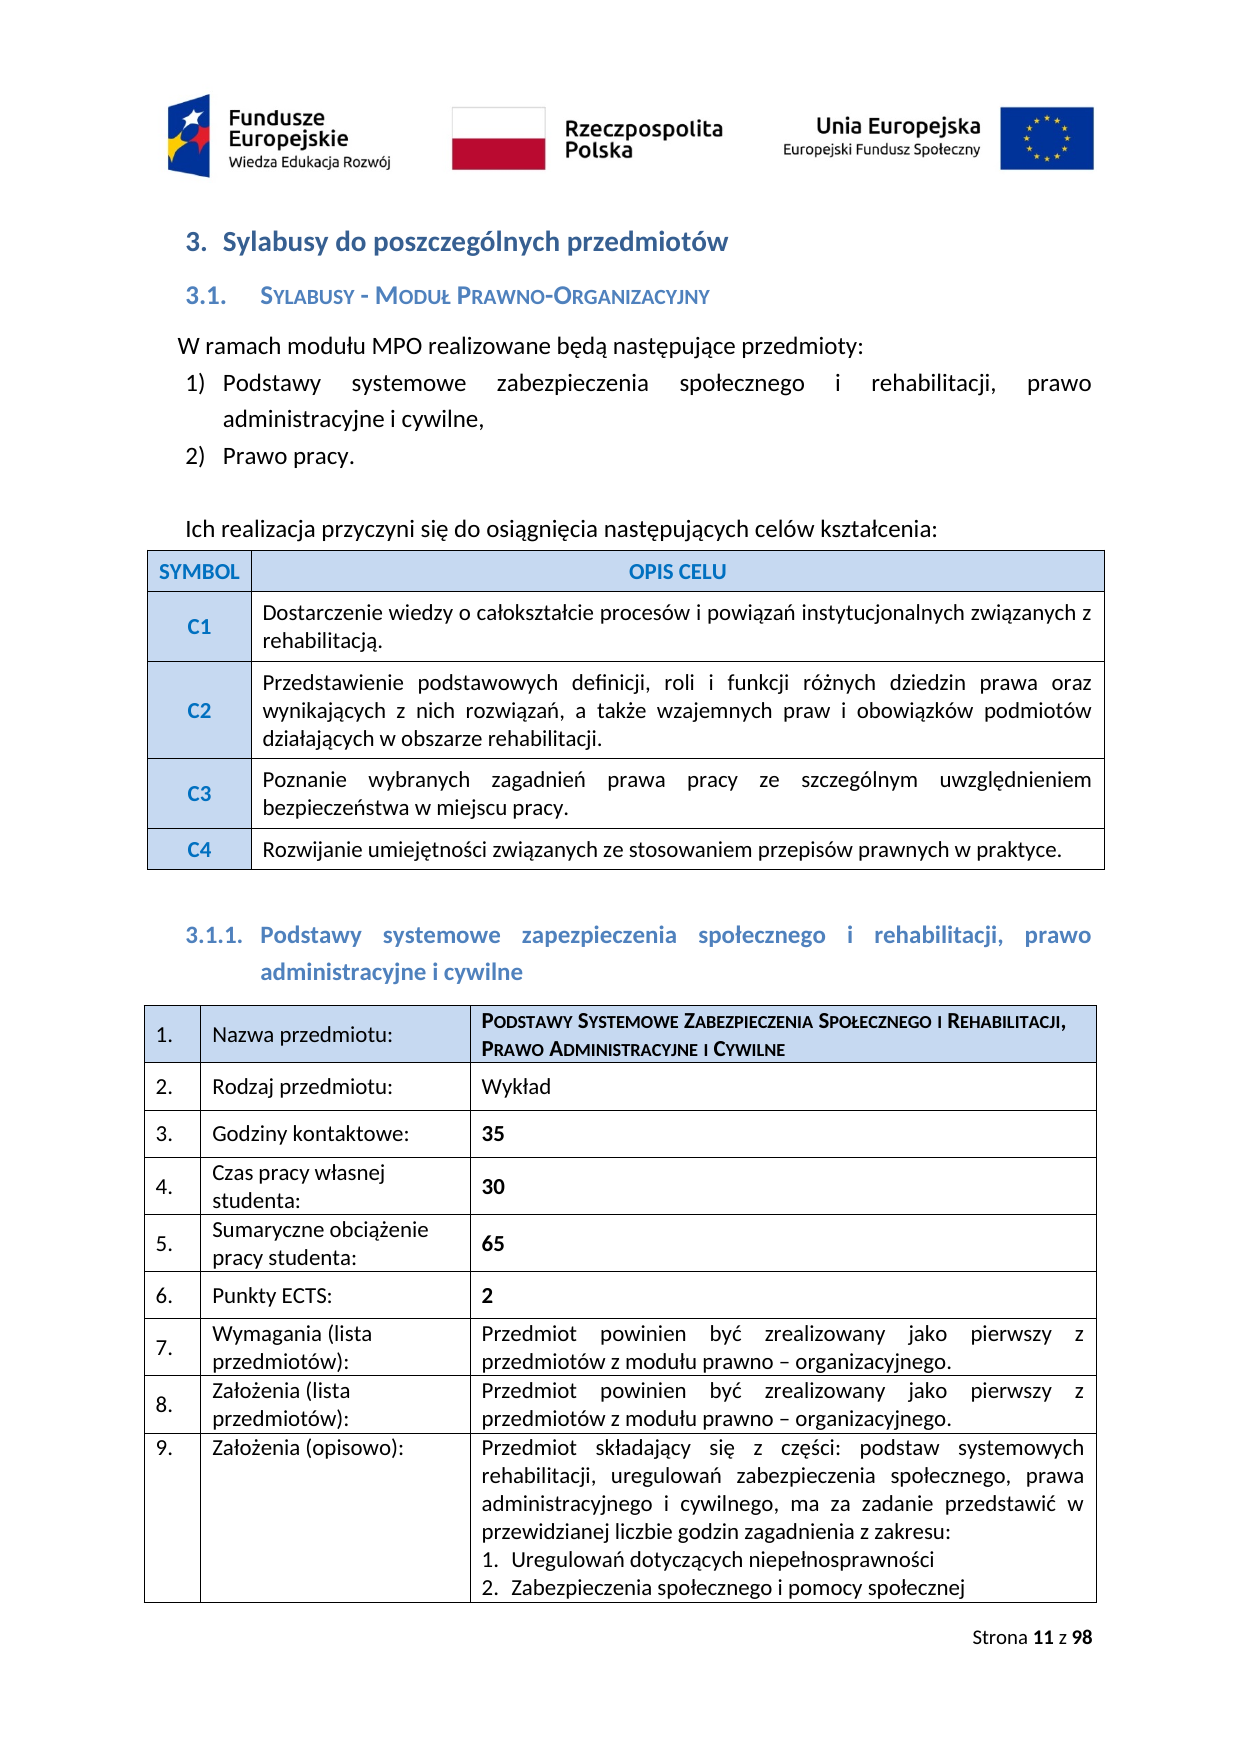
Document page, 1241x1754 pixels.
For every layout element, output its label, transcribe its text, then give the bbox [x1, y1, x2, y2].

table_cell 9. [145, 1434, 200, 1602]
list Podstawy systemowe zabezpieczenia społecznego i rehabilitacji, prawo administracyjne i cywilne, [185, 367, 1092, 434]
table_cell Sumaryczne obciążenie pracy studenta: [201, 1215, 470, 1271]
table_cell Czas pracy własnej studenta: [201, 1158, 470, 1214]
table_cell Założenia (opisowo): [201, 1434, 470, 1602]
table_cell Założenia (lista przedmiotów): [201, 1376, 470, 1432]
table_cell 35 [471, 1111, 1096, 1157]
table_header SYMBOL [148, 551, 251, 591]
table_cell 65 [471, 1215, 1096, 1271]
table_cell C1 [148, 592, 251, 661]
table_header 1. [145, 1006, 200, 1062]
table_cell 8. [145, 1376, 200, 1432]
table_header OPIS CELU [252, 551, 1104, 591]
list Prawo pracy. [185, 440, 1092, 470]
table_cell 30 [471, 1158, 1096, 1214]
table_cell Przedmiot powinien być zrealizowany jako pierwszy z przedmiotów z modułu prawno – organizacyjnego. [471, 1319, 1096, 1375]
table_cell Punkty ECTS: [201, 1272, 470, 1318]
subtitle Sylabusy - Moduł Prawno-Organizacyjny [185, 278, 1092, 311]
table_cell Rozwijanie umiejętności związanych ze stosowaniem przepisów prawnych w praktyce. [252, 829, 1104, 869]
table_cell 6. [145, 1272, 200, 1318]
table_cell 4. [145, 1158, 200, 1214]
table_cell C3 [148, 759, 251, 828]
table_cell 5. [145, 1215, 200, 1271]
text W ramach modułu MPO realizowane będą następujące przedmioty: [148, 330, 1092, 361]
table_cell 3. [145, 1111, 200, 1157]
table_header Podstawy Systemowe Zabezpieczenia Społecznego i Rehabilitacji, Prawo Administracyjne i Cywilne [471, 1006, 1096, 1062]
table_cell 7. [145, 1319, 200, 1375]
picture [147, 73, 1114, 198]
text Ich realizacja przyczyni się do osiągnięcia następujących celów kształcenia: [185, 513, 1092, 543]
table_cell Rodzaj przedmiotu: [201, 1063, 470, 1109]
table_cell Przedmiot powinien być zrealizowany jako pierwszy z przedmiotów z modułu prawno – organizacyjnego. [471, 1376, 1096, 1432]
table_cell Wykład [471, 1063, 1096, 1109]
table_cell 2 [471, 1272, 1096, 1318]
subtitle Podstawy systemowe zapezpieczenia społecznego i rehabilitacji, prawo administracyjne i cywilne [185, 919, 1092, 987]
table_cell C4 [148, 829, 251, 869]
subtitle Sylabusy do poszczególnych przedmiotów [185, 223, 1092, 258]
table_cell Dostarczenie wiedzy o całokształcie procesów i powiązań instytucjonalnych związanych z rehabilitacją. [252, 592, 1104, 661]
table_cell C2 [148, 662, 251, 758]
table_cell Poznanie wybranych zagadnień prawa pracy ze szczególnym uwzględnieniem bezpieczeństwa w miejscu pracy. [252, 759, 1104, 828]
table_cell Godziny kontaktowe: [201, 1111, 470, 1157]
table_cell 2. [145, 1063, 200, 1109]
table_cell Wymagania (lista przedmiotów): [201, 1319, 470, 1375]
table_header Nazwa przedmiotu: [201, 1006, 470, 1062]
table_cell Przedstawienie podstawowych definicji, roli i funkcji różnych dziedzin prawa oraz wynikających z nich rozwiązań, a także wzajemnych praw i obowiązków podmiotów działających w obszarze rehabilitacji. [252, 662, 1104, 758]
